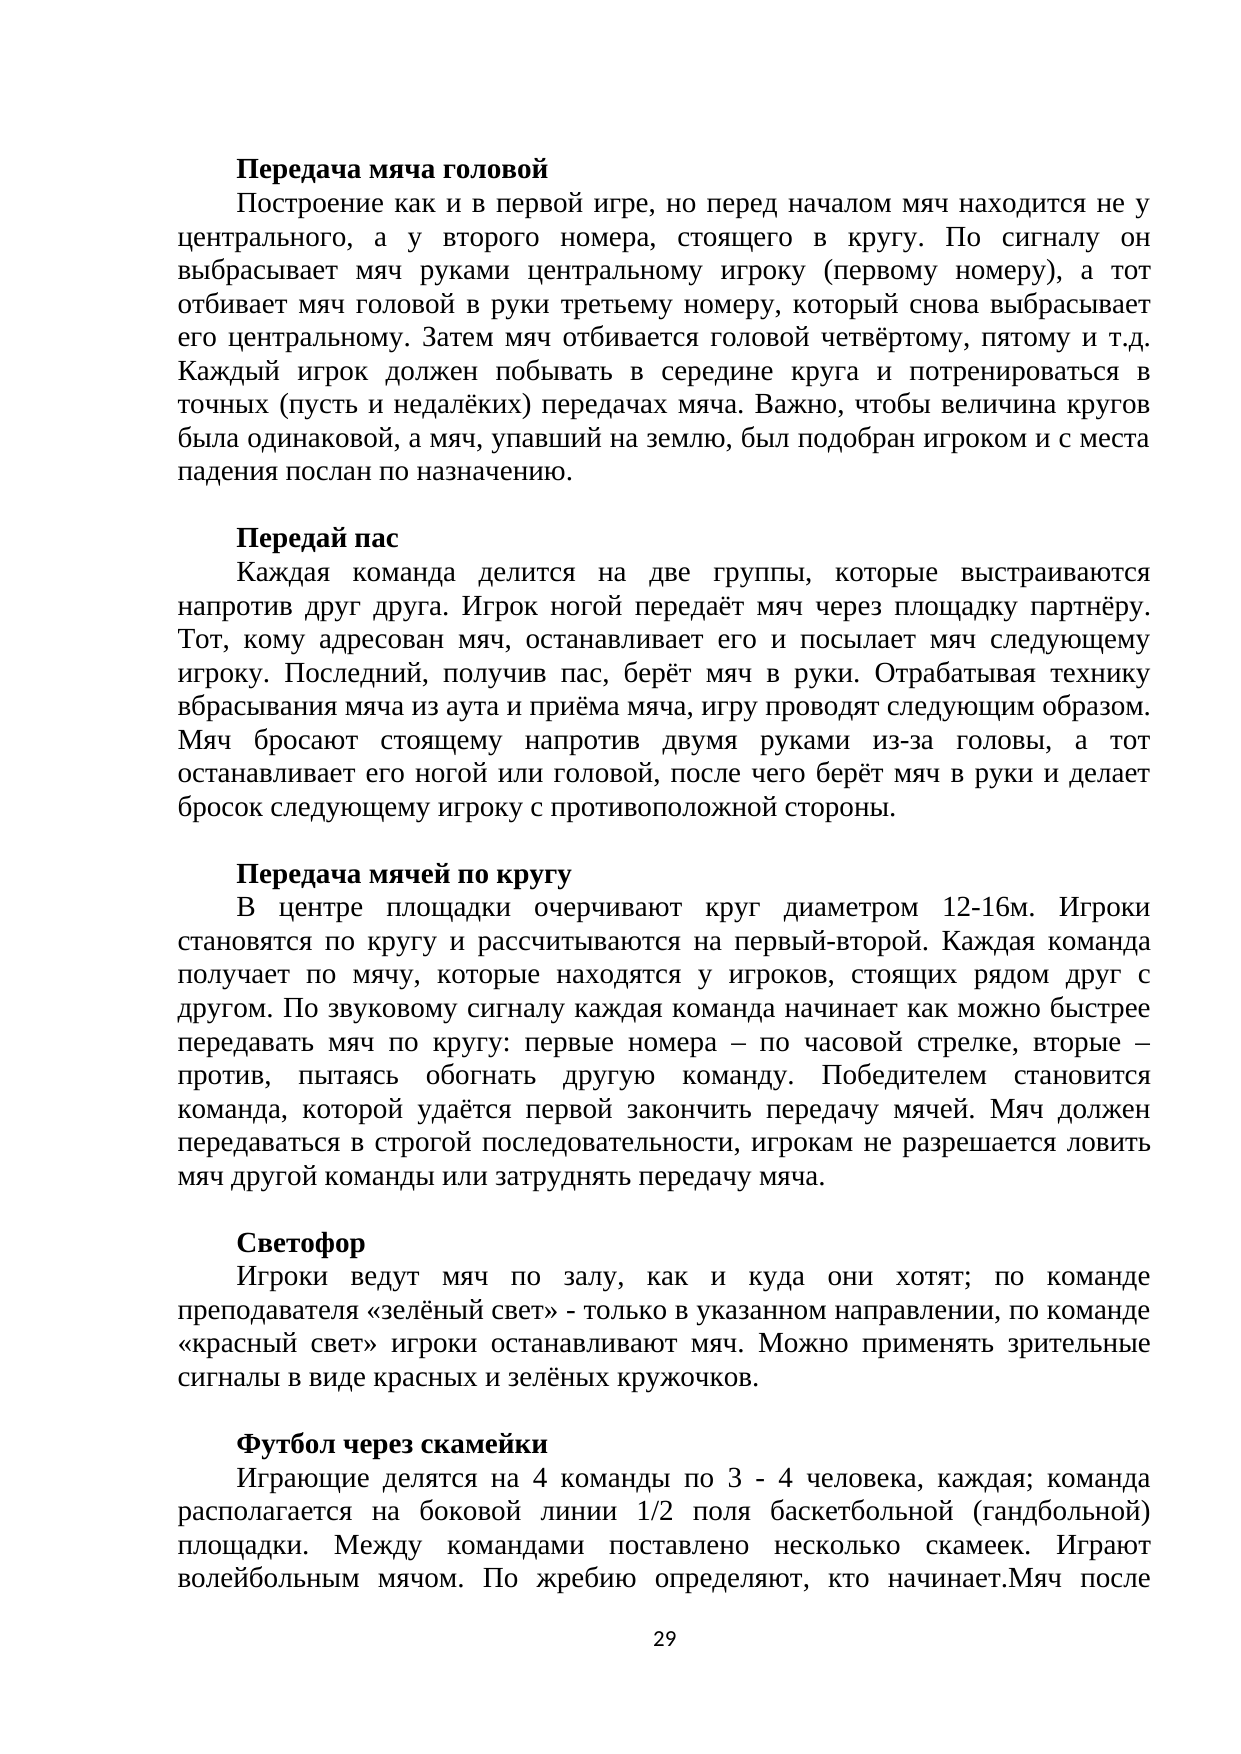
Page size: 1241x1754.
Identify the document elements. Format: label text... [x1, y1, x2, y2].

text Передача мячей по кругу [177, 856, 1152, 889]
text Передача мяча головой [177, 152, 1152, 185]
text Футбол через скамейки [177, 1426, 1152, 1460]
text Каждая команда делится на две группы, которые выстраиваются напротив друг друга. Игрок ногой передаёт мяч через площадку партнёру. Тот, кому адресован мяч, останавливает его и посылает мяч следующему игроку. Последний, получив пас, берёт мяч в руки. Отрабатывая технику вбрасывания мяча из аута и приёма мяча, игру проводят следующим образом. Мяч бросают стоящему напротив двумя руками из-за головы, а тот останавливает его ногой или головой, после чего берёт мяч в руки и делает бросок следующему игроку с противоположной стороны. [177, 554, 1152, 822]
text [177, 1460, 1152, 1594]
text Передай пас [177, 521, 1152, 554]
text Построение как и в первой игре, но перед началом мяч находится не у центрального, а у второго номера, стоящего в кругу. По сигналу он выбрасывает мяч руками центральному игроку (первому номеру), а тот отбивает мяч головой в руки третьему номеру, который снова выбрасывает его центральному. Затем мяч отбивается головой четвёртому, пятому и т.д. Каждый игрок должен побывать в середине круга и потренироваться в точных (пусть и недалёких) передачах мяча. Важно, чтобы величина кругов была одинаковой, а мяч, упавший на землю, был подобран игроком и с места падения послан по назначению. [177, 185, 1152, 487]
text Игроки ведут мяч по залу, как и куда они хотят; по команде преподавателя «зелёный свет» - только в указанном направлении, по команде «красный свет» игроки останавливают мяч. Можно применять зрительные сигналы в виде красных и зелёных кружочков. [177, 1258, 1152, 1393]
text В центре площадки очерчивают круг диаметром 12-16м. Игроки становятся по кругу и рассчитываются на первый-второй. Каждая команда получает по мячу, которые находятся у игроков, стоящих рядом друг с другом. По звуковому сигналу каждая команда начинает как можно быстрее передавать мяч по кругу: первые номера – по часовой стрелке, вторые – против, пытаясь обогнать другую команду. Победителем становится команда, которой удаётся первой закончить передачу мячей. Мяч должен передаваться в строгой последовательности, игрокам не разрешается ловить мяч другой команды или затруднять передачу мяча. [177, 889, 1152, 1191]
text Светофор [177, 1225, 1152, 1258]
